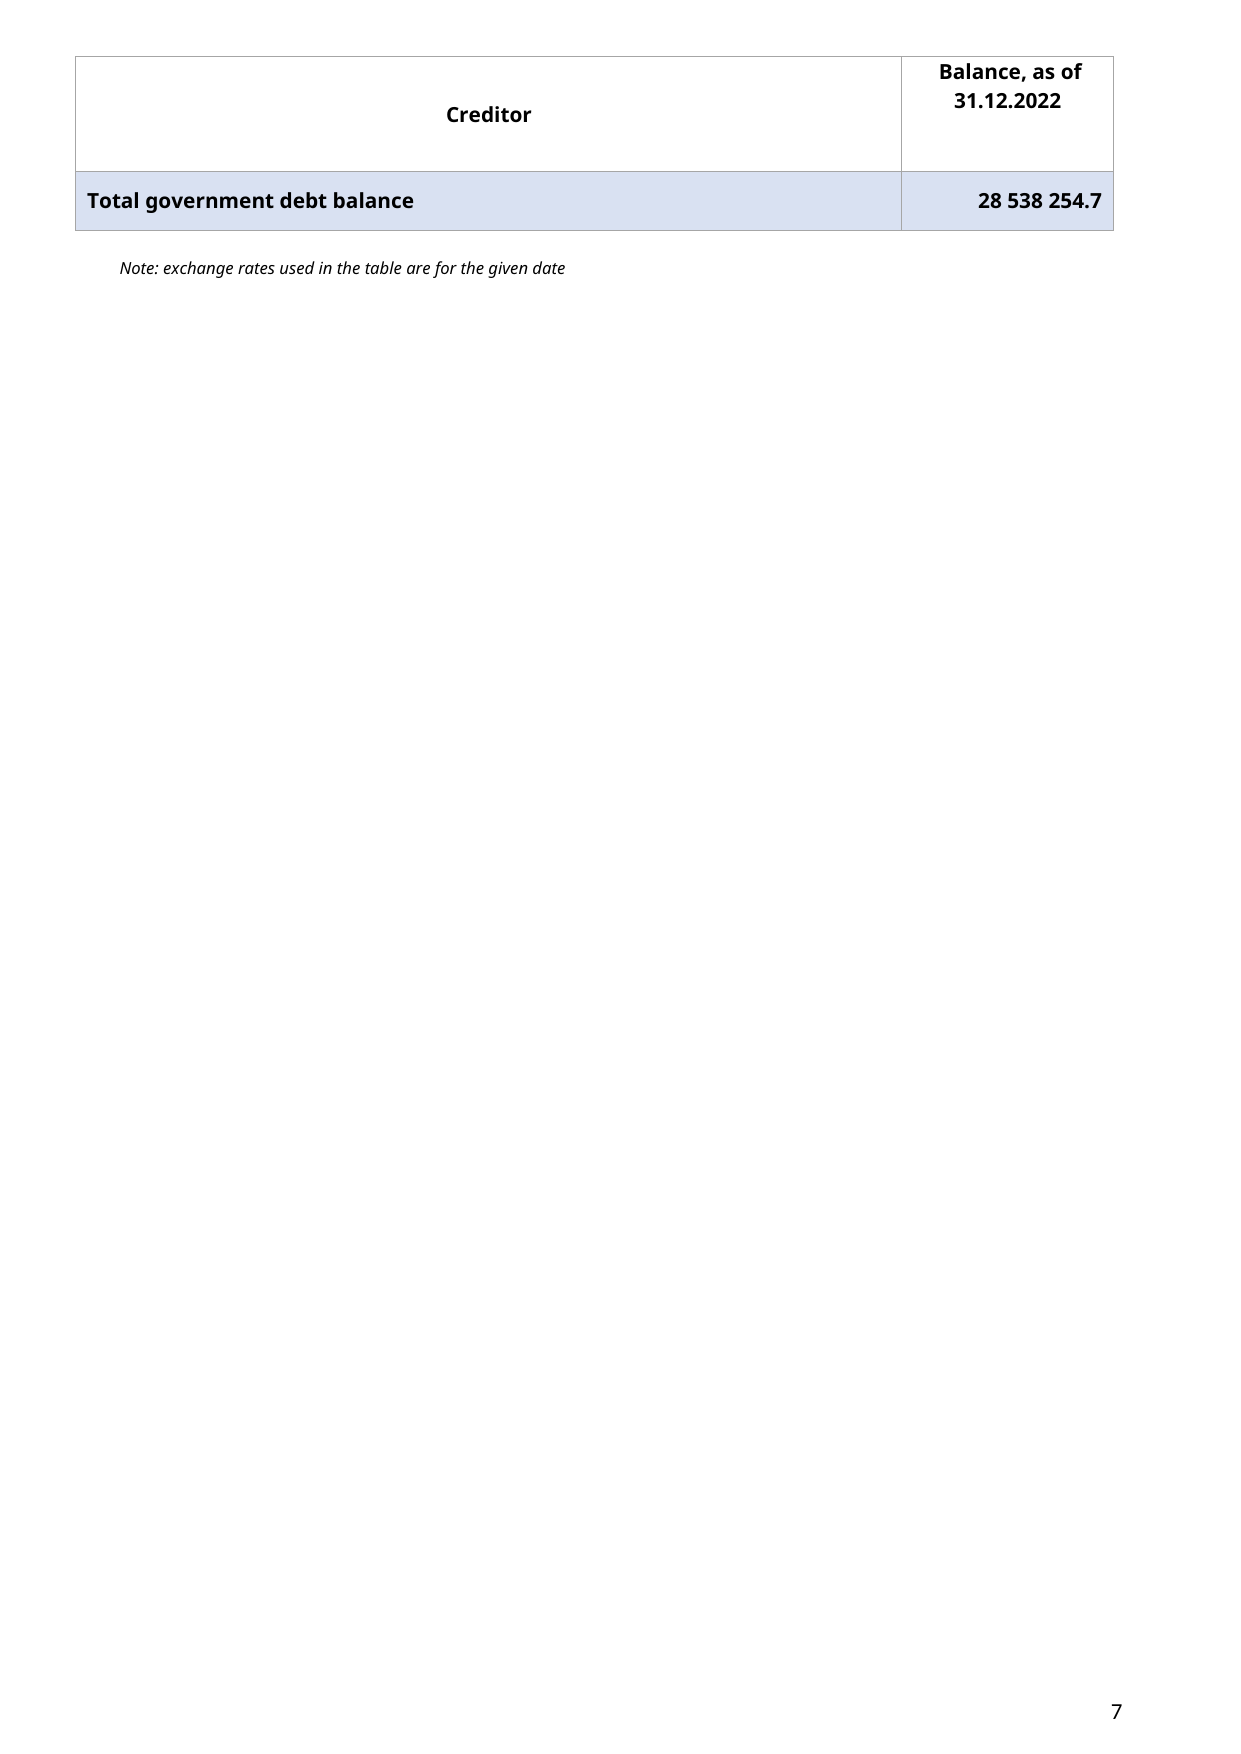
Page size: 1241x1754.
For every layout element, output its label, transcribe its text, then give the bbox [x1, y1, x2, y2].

table_cell Total government debt balance [76, 172, 901, 230]
table_header Creditor [76, 57, 901, 171]
text Note: exchange rates used in the table are for the given date [119, 257, 1122, 279]
table_header Balance, as of 31.12.2022 [902, 57, 1113, 171]
table_cell 28 538 254.7 [902, 172, 1113, 230]
